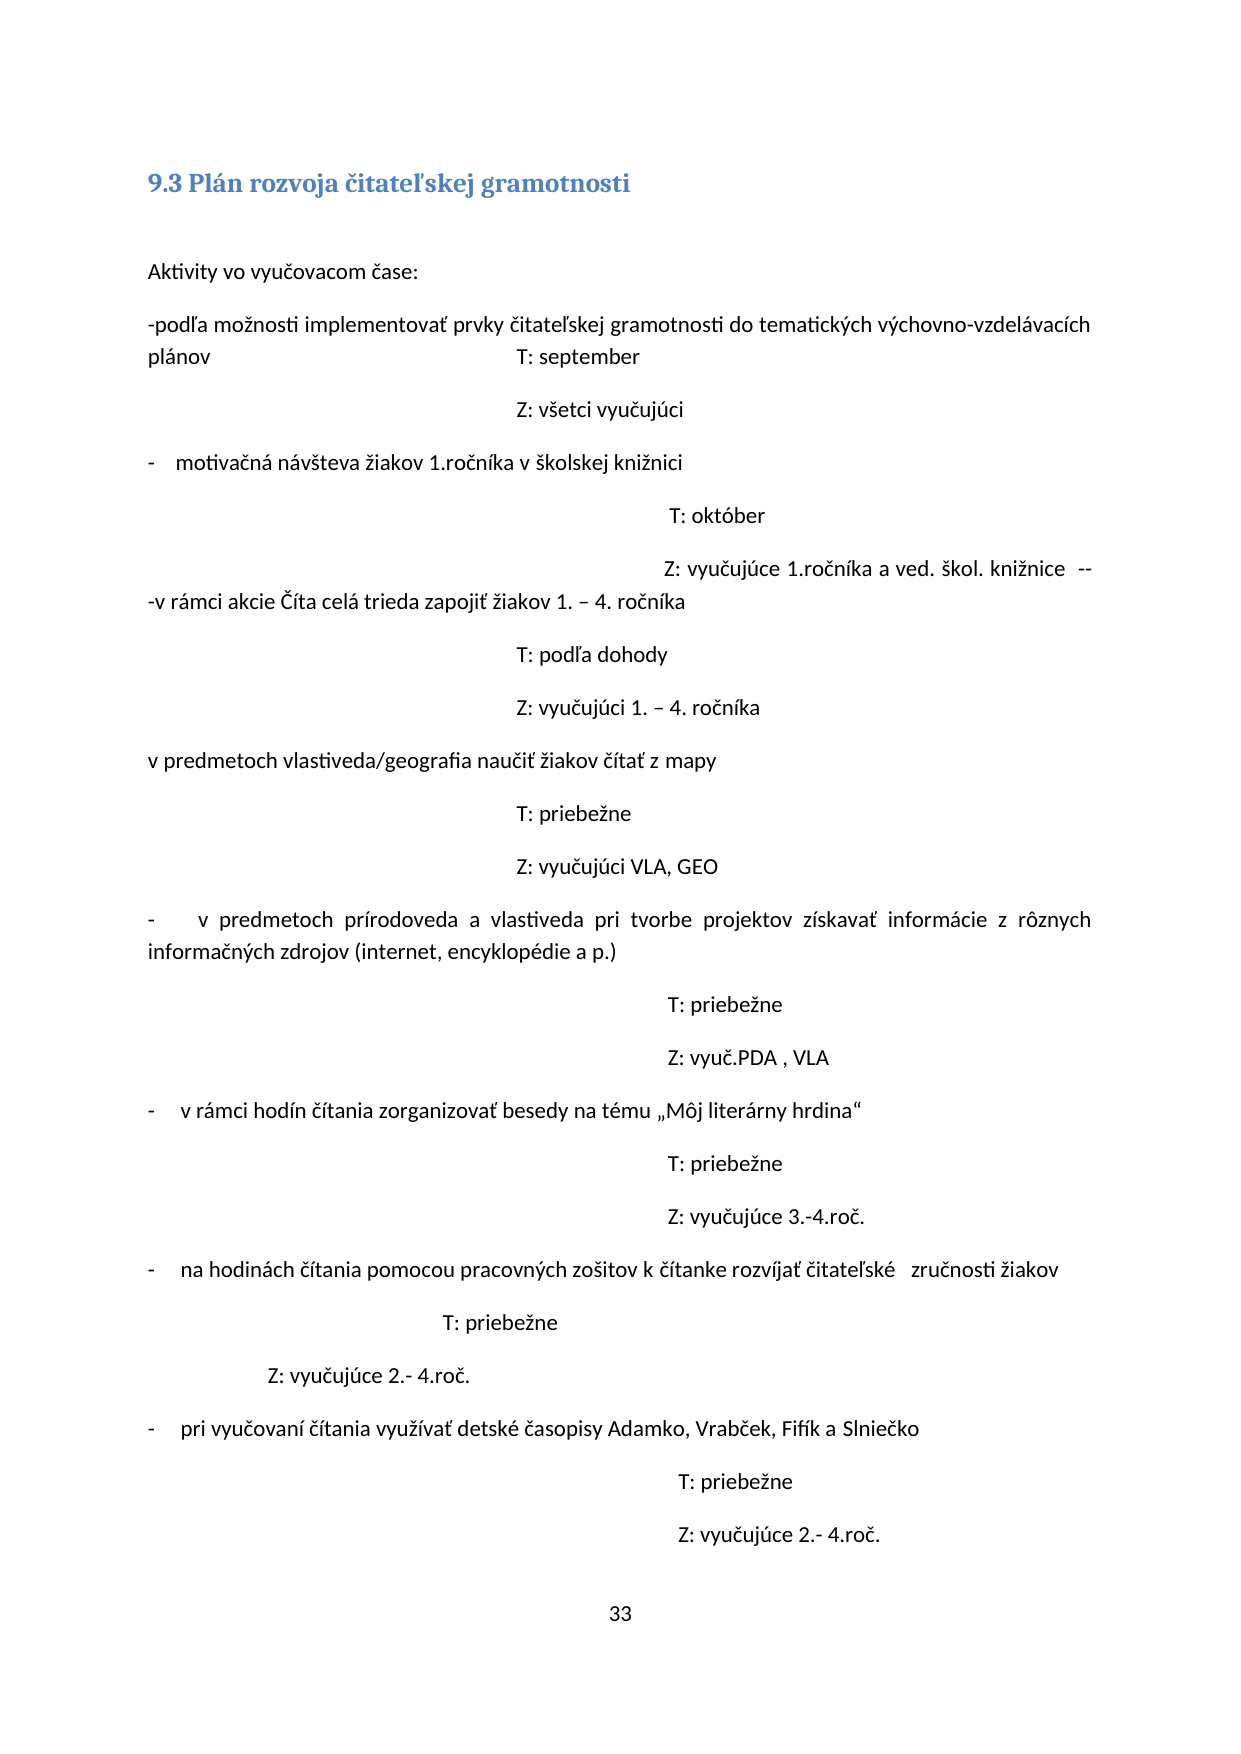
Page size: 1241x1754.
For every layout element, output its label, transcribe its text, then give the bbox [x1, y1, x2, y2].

text Aktivity vo vyučovacom čase: [148, 257, 1092, 285]
text Z: vyučujúce 2.- 4.roč. [148, 1520, 1092, 1548]
text Z: vyučujúce 1.ročníka a ved. škol. knižnice -- -v rámci akcie Číta celá trieda zapojiť žiakov 1. – 4. ročníka [148, 554, 1092, 615]
text Z: všetci vyučujúci [148, 396, 1092, 423]
text Z: vyučujúce 3.-4.roč. [148, 1202, 1092, 1230]
text T: priebežne [148, 1467, 1092, 1495]
text - v predmetoch prírodoveda a vlastiveda pri tvorbe projektov získavať informácie z rôznych informačných zdrojov (internet, encyklopédie a p.) [148, 905, 1092, 965]
text -podľa možnosti implementovať prvky čitateľskej gramotnosti do tematických výchovno-vzdelávacích plánov T: september [148, 310, 1092, 371]
text Z: vyučujúce 2.- 4.roč. [148, 1361, 1092, 1389]
text v predmetoch vlastiveda/geografia naučiť žiakov čítať z mapy [148, 746, 1092, 774]
text T: priebežne [148, 1149, 1092, 1177]
text T: podľa dohody [148, 640, 1092, 668]
text - motivačná návšteva žiakov 1.ročníka v školskej knižnici [148, 448, 1092, 477]
text - v rámci hodín čítania zorganizovať besedy na tému „Môj literárny hrdina“ [148, 1096, 1092, 1124]
text - pri vyučovaní čítania využívať detské časopisy Adamko, Vrabček, Fifík a Slniečko [148, 1414, 1092, 1442]
text T: október [590, 502, 1092, 529]
text T: priebežne [148, 799, 1092, 827]
text Z: vyuč.PDA , VLA [148, 1043, 1092, 1071]
text Z: vyučujúci VLA, GEO [148, 852, 1092, 880]
subtitle 9.3 Plán rozvoja čitateľskej gramotnosti [148, 168, 1092, 200]
text - na hodinách čítania pomocou pracovných zošitov k čítanke rozvíjať čitateľské zručnosti žiakov [148, 1255, 1092, 1283]
text Z: vyučujúci 1. – 4. ročníka [148, 693, 1092, 721]
text T: priebežne [369, 1308, 1092, 1336]
text T: priebežne [148, 990, 1092, 1018]
